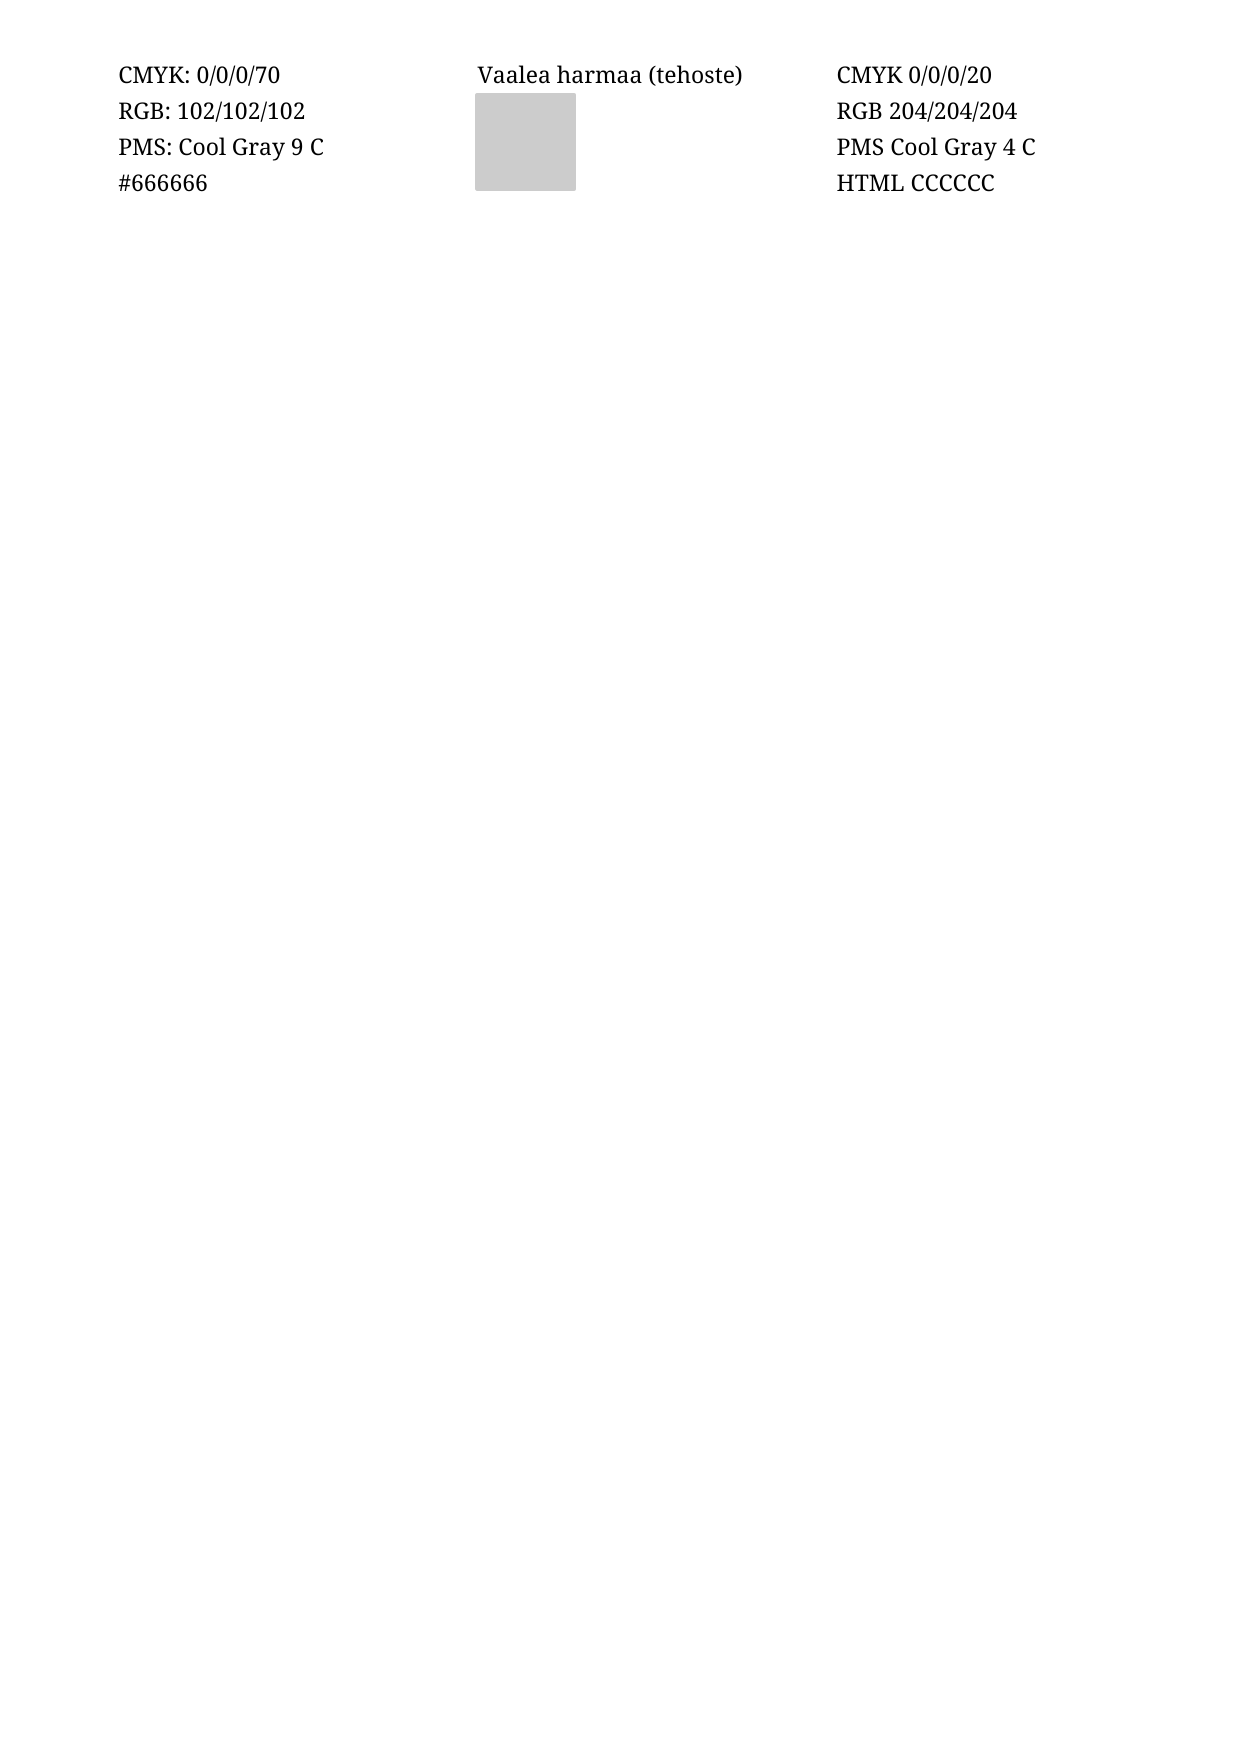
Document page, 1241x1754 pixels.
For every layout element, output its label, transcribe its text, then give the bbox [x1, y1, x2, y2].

text RGB 204/204/204 [836, 95, 1122, 126]
text PMS Cool Gray 4 C [836, 131, 1122, 162]
text CMYK 0/0/0/20 [836, 59, 1122, 90]
text CMYK: 0/0/0/70 [118, 59, 403, 90]
text RGB: 102/102/102 [118, 95, 403, 126]
text #666666 [118, 167, 403, 198]
text Vaalea harmaa (tehoste) [477, 59, 763, 90]
text PMS: Cool Gray 9 C [118, 131, 403, 162]
text HTML CCCCCC [836, 167, 1122, 198]
